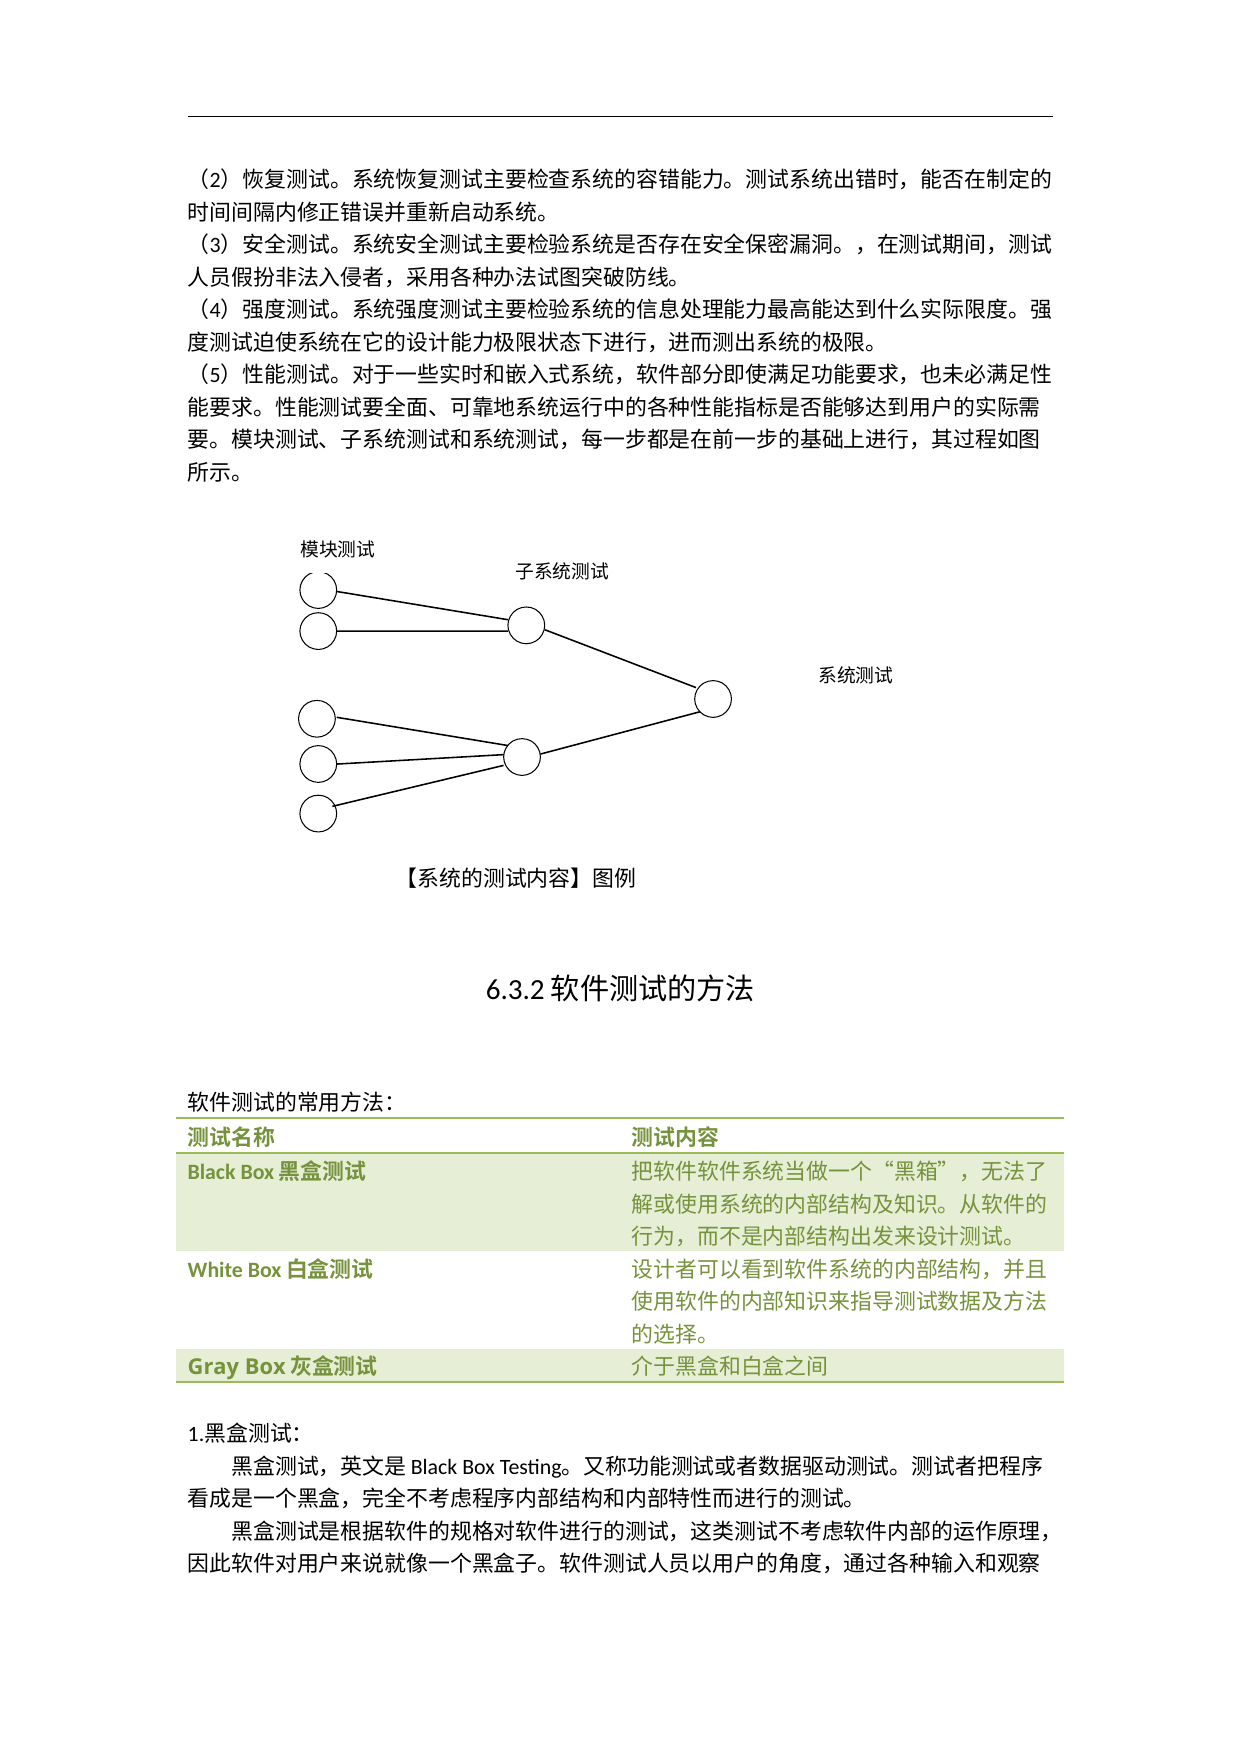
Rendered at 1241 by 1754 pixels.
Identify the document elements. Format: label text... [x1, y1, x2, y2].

table_header 测试内容 [620, 1119, 1064, 1152]
text 6.3.2软件测试的方法 [187, 954, 1053, 1019]
table_cell 把软件软件系统当做一个“黑箱”，无法了解或使用系统的内部结构及知识。从软件的行为，而不是内部结构出发来设计测试。 [620, 1154, 1064, 1251]
table_cell Gray Box灰盒测试 [176, 1349, 620, 1381]
text （5）性能测试。对于一些实时和嵌入式系统，软件部分即使满足功能要求，也未必满足性能要求。性能测试要全面、可靠地系统运行中的各种性能指标是否能够达到用户的实际需要。模块测试、子系统测试和系统测试，每一步都是在前一步的基础上进行，其过程如图所示。 [187, 357, 1053, 487]
text （2）恢复测试。系统恢复测试主要检查系统的容错能力。测试系统出错时，能否在制定的时间间隔内修正错误并重新启动系统。 [187, 162, 1053, 227]
text （3）安全测试。系统安全测试主要检验系统是否存在安全保密漏洞。，在测试期间，测试人员假扮非法入侵者，采用各种办法试图突破防线。 [187, 227, 1053, 292]
text 1.黑盒测试： [187, 1416, 1053, 1448]
table_cell Black Box黑盒测试 [176, 1154, 620, 1251]
table_header 测试名称 [176, 1119, 620, 1152]
table_cell 设计者可以看到软件系统的内部结构，并且使用软件的内部知识来指导测试数据及方法的选择。 [620, 1251, 1064, 1349]
table_cell 介于黑盒和白盒之间 [620, 1349, 1064, 1381]
text （4）强度测试。系统强度测试主要检验系统的信息处理能力最高能达到什么实际限度。强度测试迫使系统在它的设计能力极限状态下进行，进而测出系统的极限。 [187, 292, 1053, 357]
table_cell White Box白盒测试 [176, 1251, 620, 1349]
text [187, 1513, 1053, 1578]
text 【系统的测试内容】图例 [187, 860, 1053, 893]
text 软件测试的常用方法： [187, 1084, 1053, 1117]
text 黑盒测试，英文是Black Box Testing。又称功能测试或者数据驱动测试。测试者把程序看成是一个黑盒，完全不考虑程序内部结构和内部特性而进行的测试。 [187, 1448, 1053, 1513]
